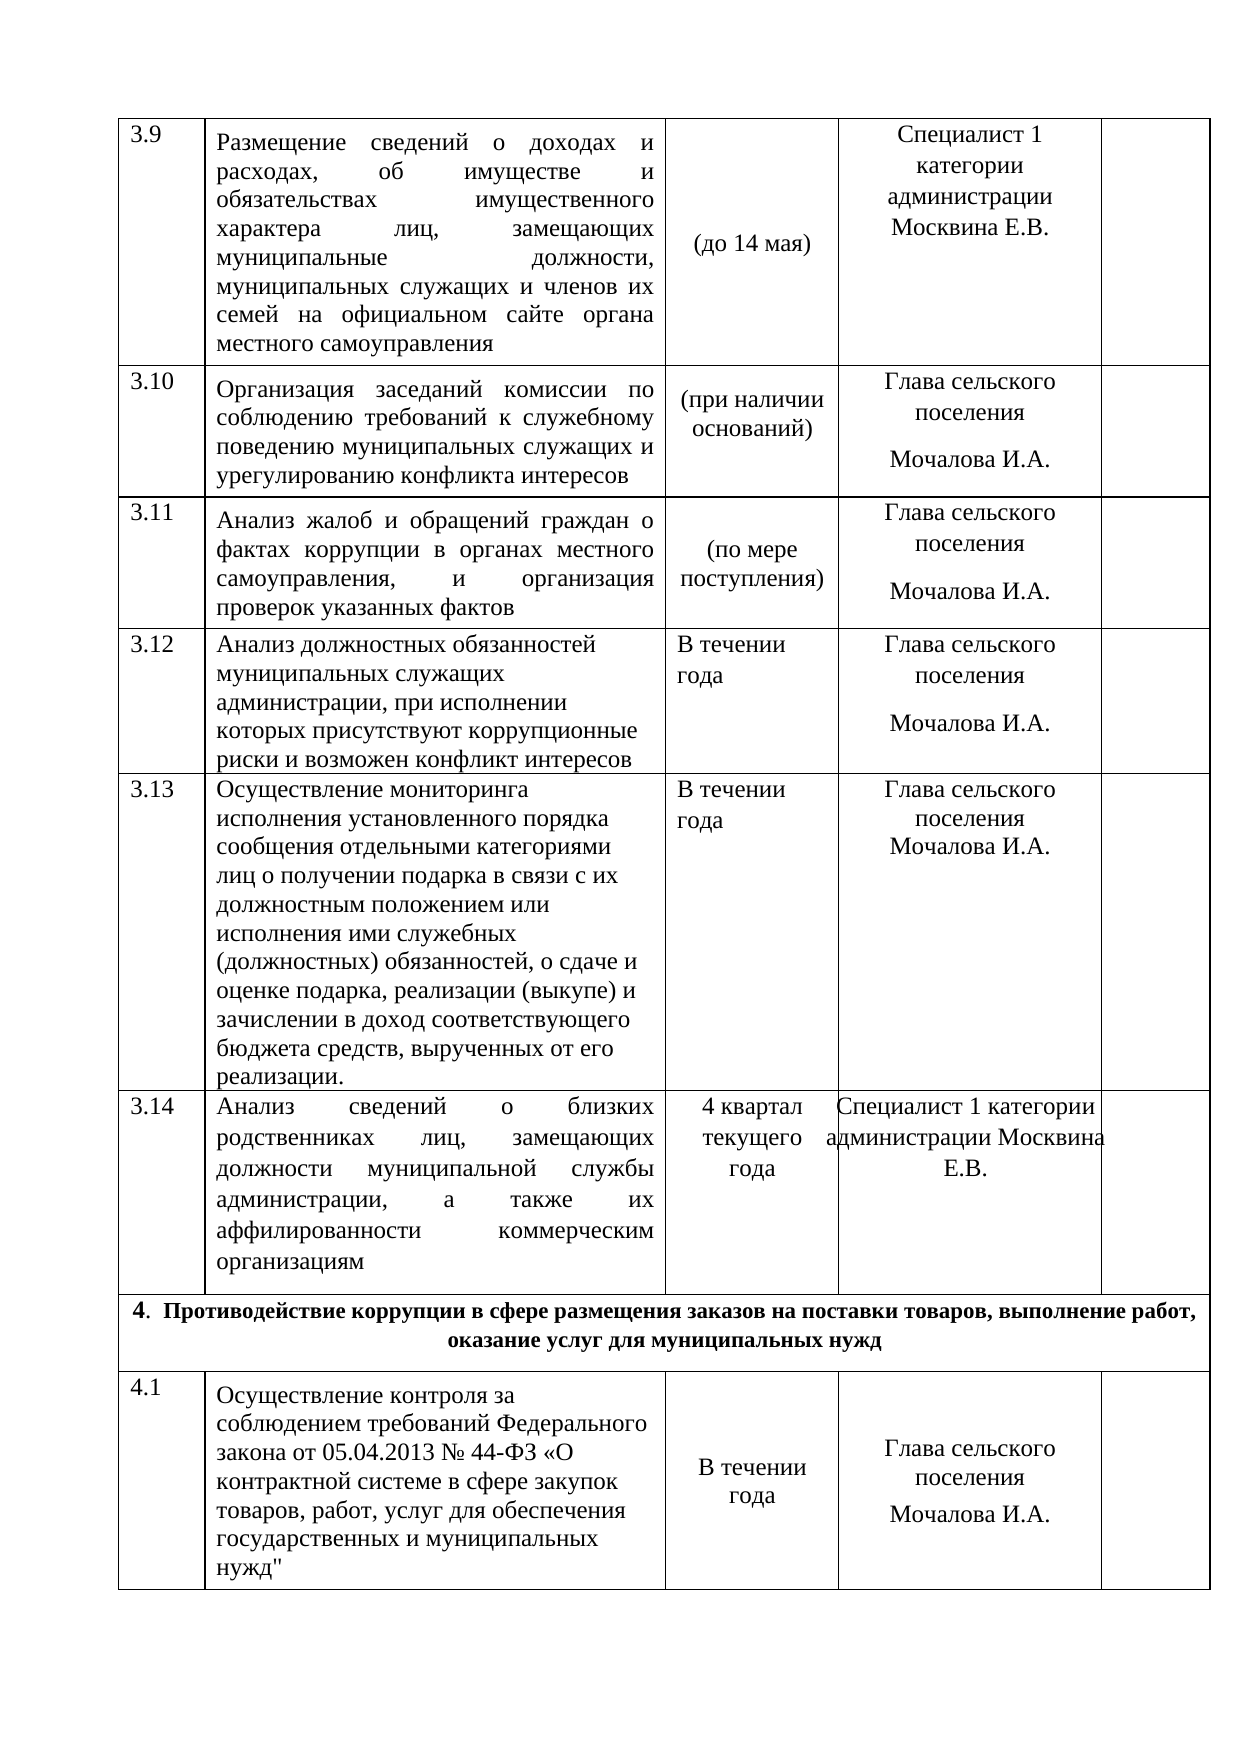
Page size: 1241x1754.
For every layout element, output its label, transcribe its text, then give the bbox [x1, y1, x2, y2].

table_cell Организация заседаний комиссии по соблюдению требований к служебному поведению муниципальных служащих и урегулированию конфликта интересов [206, 366, 665, 496]
table_cell Анализ должностных обязанностей муниципальных служащих администрации, при исполнении которых присутствуют коррупционные риски и возможен конфликт интересов [206, 629, 665, 773]
table_cell [1102, 774, 1209, 1090]
table_cell 3.9 [119, 119, 204, 365]
table_cell Размещение сведений о доходах и расходах, об имуществе и обязательствах имущественного характера лиц, замещающих муниципальные должности, муниципальных служащих и членов их семей на официальном сайте органа местного самоуправления [206, 119, 665, 365]
table_cell 4.1 [119, 1372, 204, 1589]
table_cell Глава сельского поселения Мочалова И.А. [839, 774, 1101, 1090]
table_cell Анализ сведений о близких родственниках лиц, замещающих должности муниципальной службы администрации, а также их аффилированности коммерческим организациям [206, 1091, 665, 1294]
table_cell Глава сельского поселения Мочалова И.А. [839, 366, 1101, 496]
table_cell (до 14 мая) [666, 119, 838, 365]
table_cell Осуществление мониторинга исполнения установленного порядка сообщения отдельными категориями лиц о получении подарка в связи с их должностным положением или исполнения ими служебных (должностных) обязанностей, о сдаче и оценке подарка, реализации (выкупе) и зачислении в доход соответствующего бюджета средств, вырученных от его реализации. [206, 774, 665, 1090]
table_cell В течении года [666, 1372, 838, 1589]
table_cell Осуществление контроля за соблюдением требований Федерального закона от 05.04.2013 № 44-ФЗ «О контрактной системе в сфере закупок товаров, работ, услуг для обеспечения государственных и муниципальных нужд" [206, 1372, 665, 1589]
table_cell [1102, 629, 1209, 773]
table_cell [1102, 366, 1209, 496]
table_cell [839, 1372, 1101, 1589]
table_cell (при наличии оснований) [666, 366, 838, 496]
table_cell 4 квартал текущего года [666, 1091, 838, 1294]
table_cell [1102, 498, 1209, 628]
table_cell Специалист 1 категории администрации Москвина Е.В. [839, 1091, 1101, 1294]
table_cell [839, 119, 1101, 365]
table_cell Глава сельского поселения Мочалова И.А. [839, 498, 1101, 628]
table_cell [1102, 1091, 1209, 1294]
table_cell (по мере поступления) [666, 498, 838, 628]
table_cell 4. Противодействие коррупции в сфере размещения заказов на поставки товаров, выполнение работ, оказание услуг для муниципальных нужд [119, 1295, 1209, 1371]
table_cell 3.10 [119, 366, 204, 496]
table_cell 3.13 [119, 774, 204, 1090]
table_cell Глава сельского поселения Мочалова И.А. [839, 629, 1101, 773]
table_cell 3.12 [119, 629, 204, 773]
table_cell 3.14 [119, 1091, 204, 1294]
table_cell [1102, 119, 1209, 365]
table_cell В течении года [666, 629, 838, 773]
table_cell 3.11 [119, 498, 204, 628]
table_cell Анализ жалоб и обращений граждан о фактах коррупции в органах местного самоуправления, и организация проверок указанных фактов [206, 498, 665, 628]
table_cell [1102, 1372, 1209, 1589]
table_cell В течении года [666, 774, 838, 1090]
